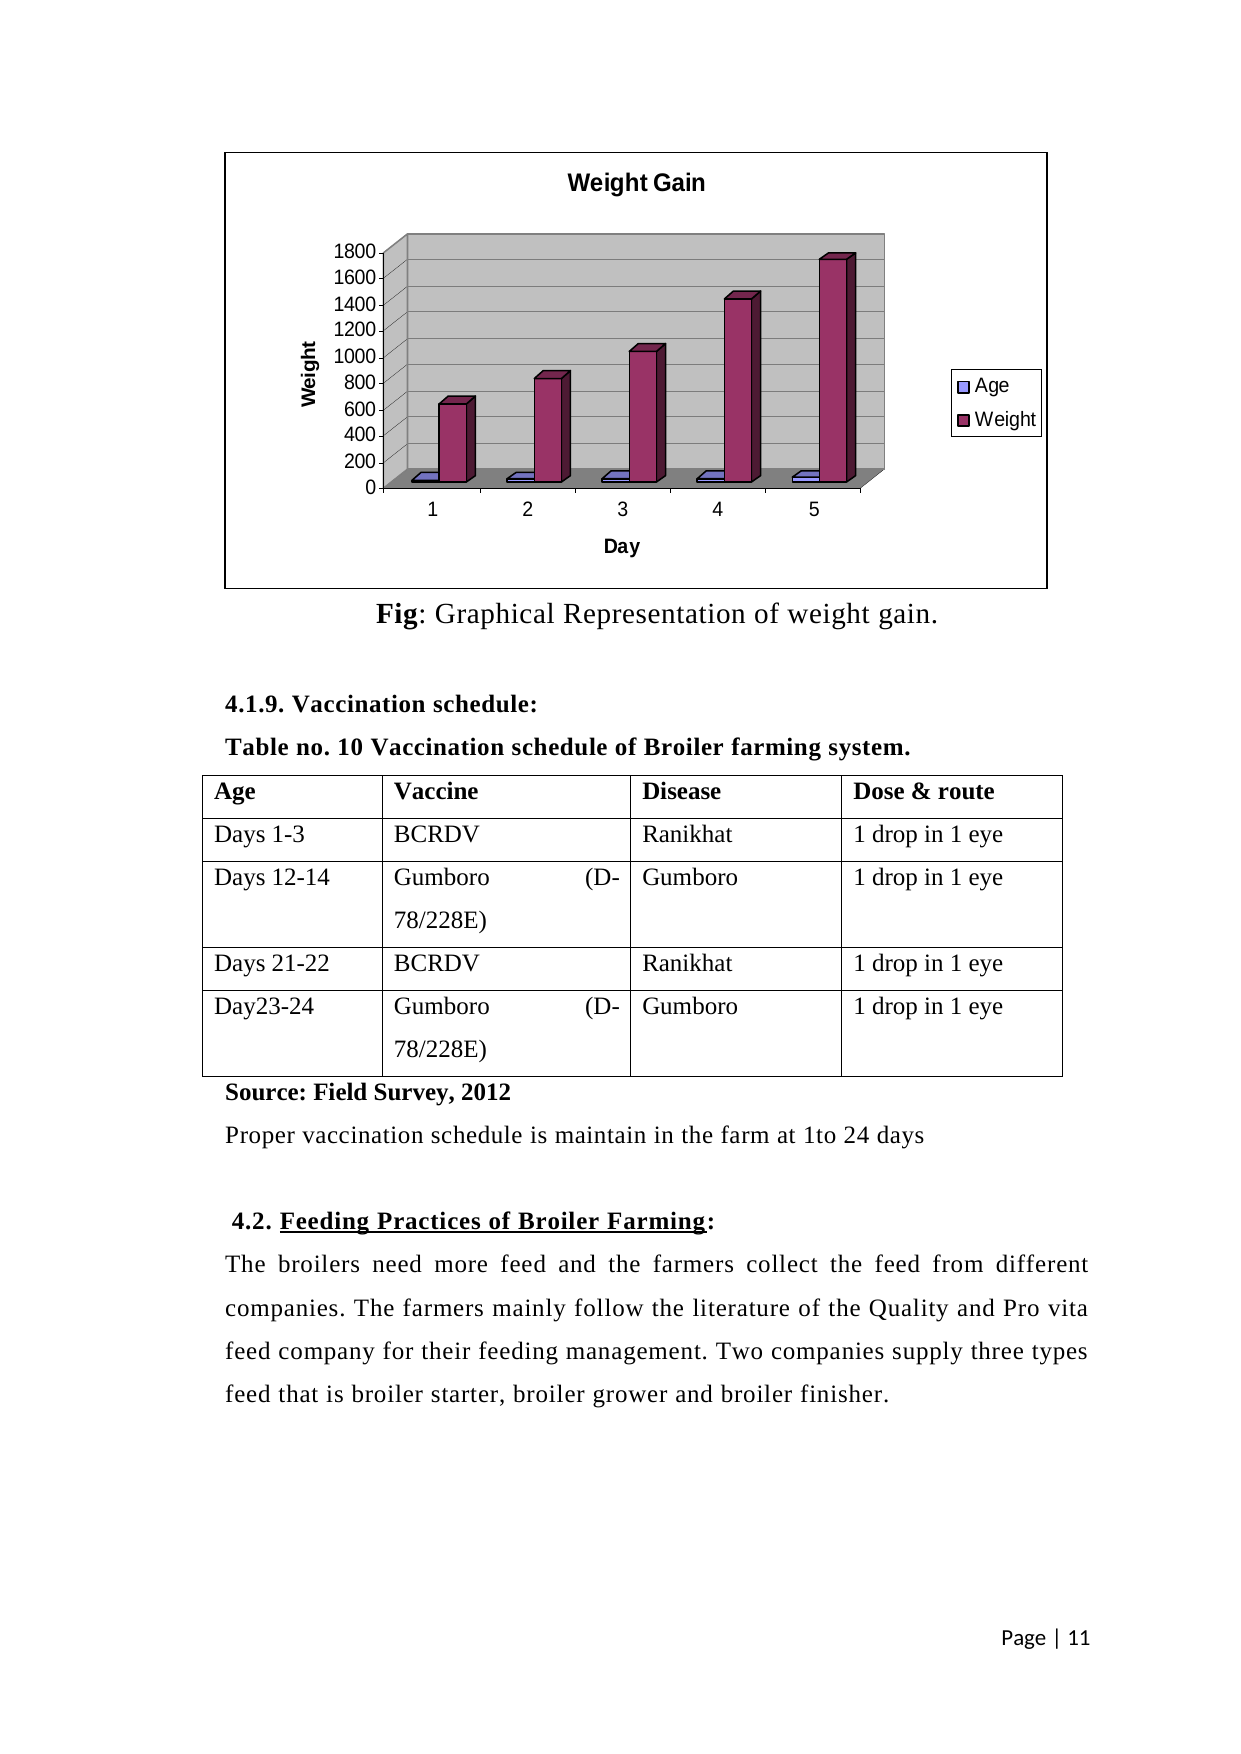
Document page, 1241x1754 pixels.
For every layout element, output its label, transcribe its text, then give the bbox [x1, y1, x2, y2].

table_cell Day23-24 [203, 991, 382, 1076]
table_cell 1 drop in 1 eye [842, 819, 1062, 861]
table_cell 1 drop in 1 eye [842, 991, 1062, 1076]
table_cell Days 1-3 [203, 819, 382, 861]
table_cell Gumboro [631, 862, 841, 947]
table_cell Ranikhat [631, 819, 841, 861]
table_header Age [203, 776, 382, 818]
table_header Dose & route [842, 776, 1062, 818]
table_header Disease [631, 776, 841, 818]
text 4.2. Feeding Practices of Broiler Farming: [225, 1206, 1090, 1235]
text Fig: Graphical Representation of weight gain. [225, 597, 1090, 630]
text 4.1.9. Vaccination schedule: [225, 689, 1090, 718]
table_cell BCRDV [383, 819, 630, 861]
text Proper vaccination schedule is maintain in the farm at 1to 24 days [225, 1120, 1090, 1149]
table_cell Gumboro [631, 991, 841, 1076]
text Table no. 10 Vaccination schedule of Broiler farming system. [225, 732, 1090, 761]
table_cell 1 drop in 1 eye [842, 862, 1062, 947]
table_cell Days 21-22 [203, 948, 382, 990]
table_cell Days 12-14 [203, 862, 382, 947]
text Source: Field Survey, 2012 [225, 1077, 1090, 1106]
table_cell 1 drop in 1 eye [842, 948, 1062, 990]
text The broilers need more feed and the farmers collect the feed from different companies. The farmers mainly follow the literature of the Quality and Pro vita feed company for their feeding management. Two companies supply three types feed that is broiler starter, broiler grower and broiler finisher. [225, 1249, 1090, 1408]
table_header Vaccine [383, 776, 630, 818]
table_cell Ranikhat [631, 948, 841, 990]
table_cell Gumboro (D-78/228E) [383, 862, 630, 947]
table_cell BCRDV [383, 948, 630, 990]
table_cell Gumboro (D-78/228E) [383, 991, 630, 1076]
